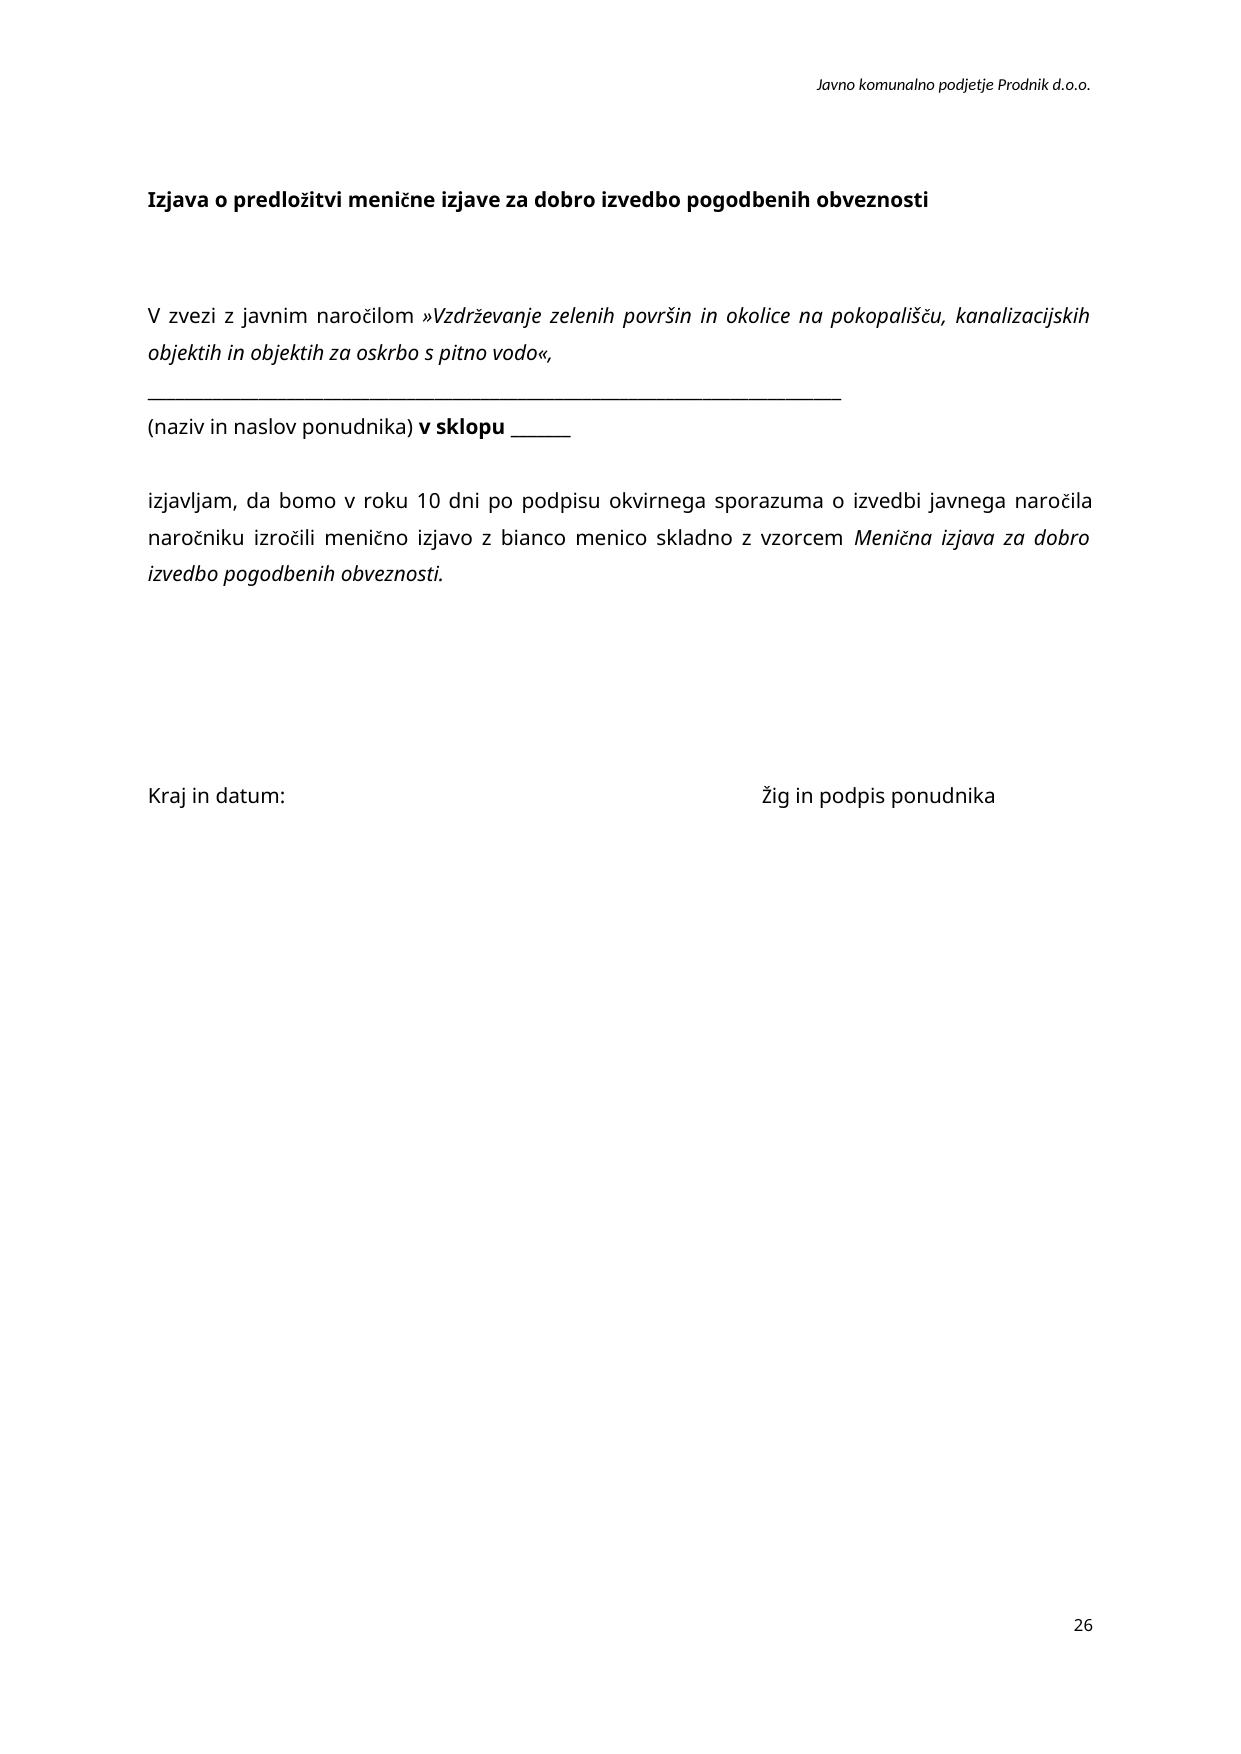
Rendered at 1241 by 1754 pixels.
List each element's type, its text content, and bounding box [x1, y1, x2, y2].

text Kraj in datum: Žig in podpis ponudnika [148, 781, 1093, 810]
text izjavljam, da bomo v roku 10 dni po podpisu okvirnega sporazuma o izvedbi javnega naročila naročniku izročili menično izjavo z bianco menico skladno z vzorcem Menična izjava za dobro izvedbo pogodbenih obveznosti. [148, 486, 1093, 588]
text ___________________________________________________________________________ [148, 375, 1093, 404]
text (naziv in naslov ponudnika) v sklopu _______ [148, 412, 1093, 441]
text Izjava o predložitvi menične izjave za dobro izvedbo pogodbenih obveznosti [148, 185, 1093, 213]
text V zvezi z javnim naročilom »Vzdrževanje zelenih površin in okolice na pokopališču, kanalizacijskih objektih in objektih za oskrbo s pitno vodo«, [148, 301, 1093, 367]
